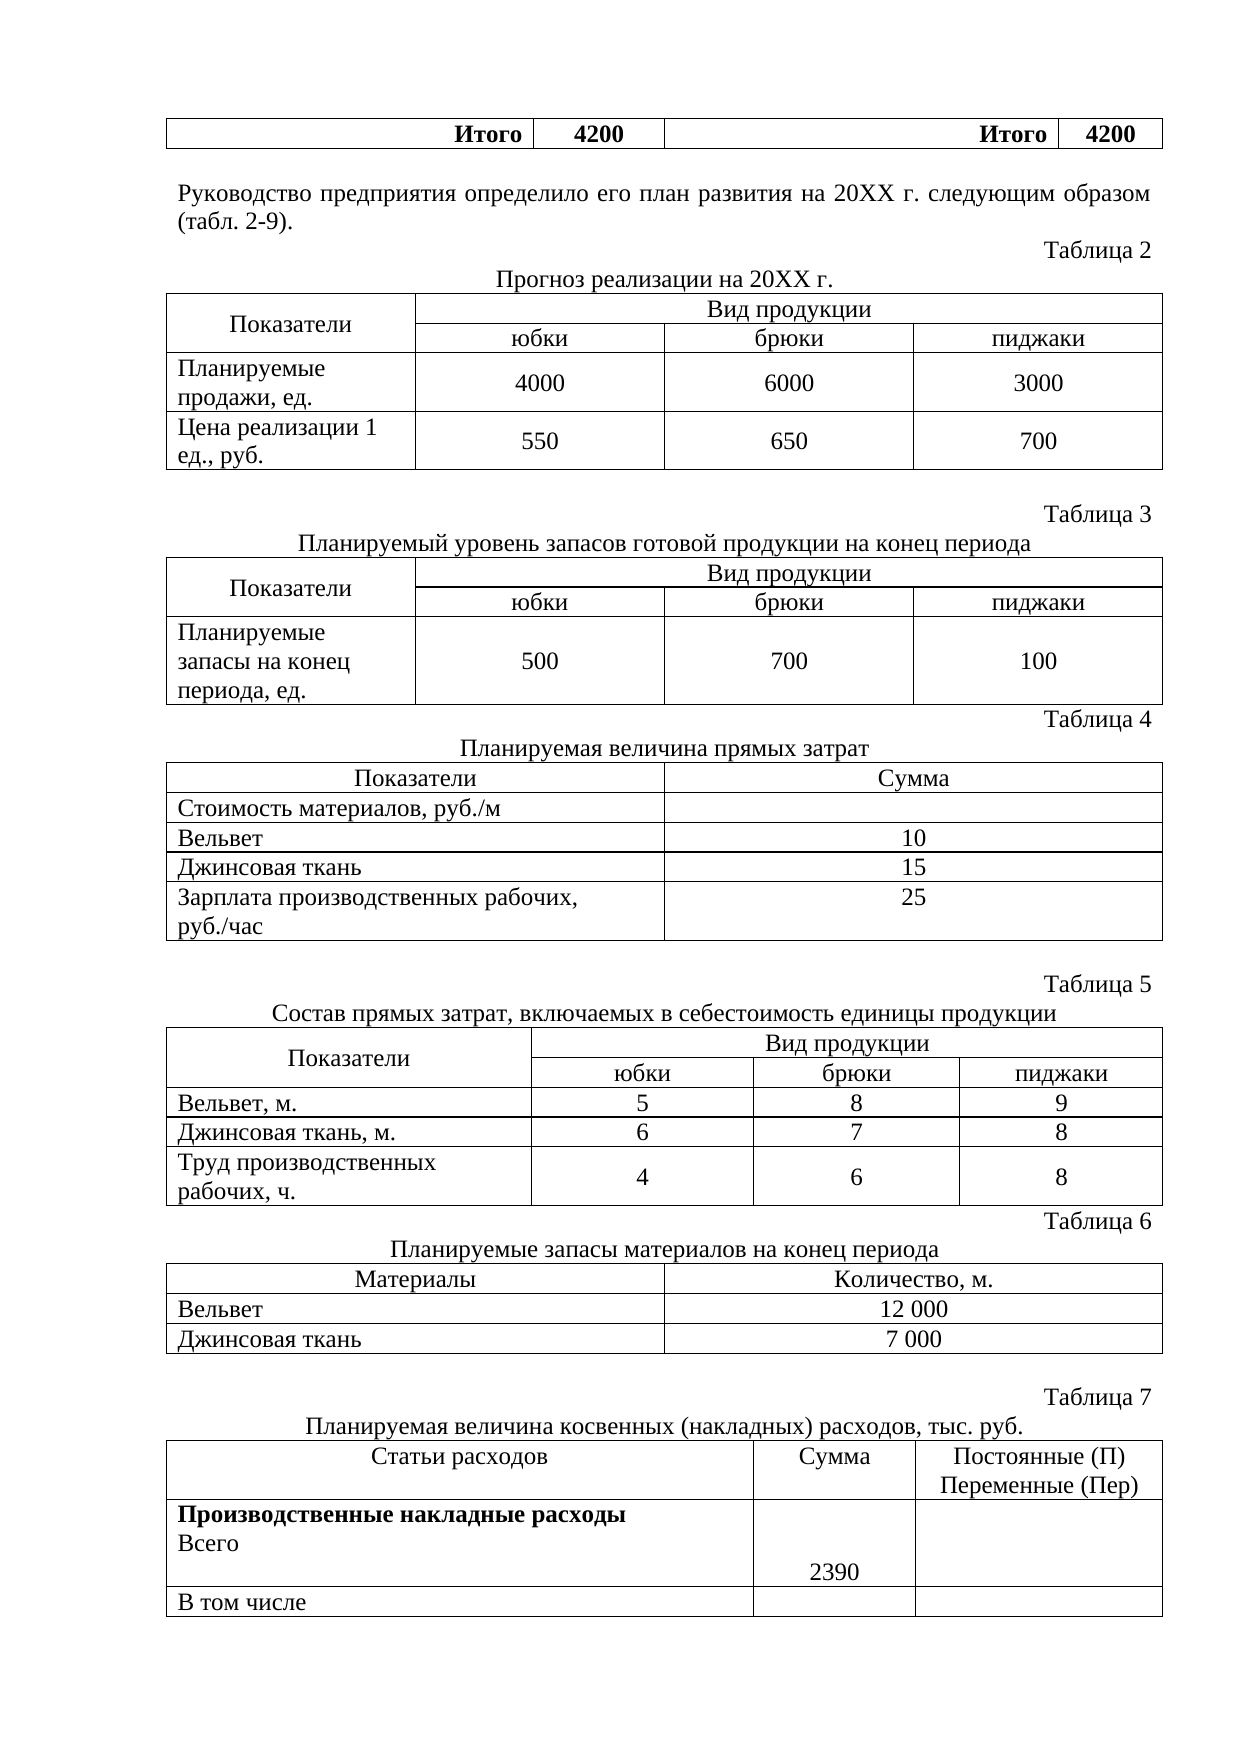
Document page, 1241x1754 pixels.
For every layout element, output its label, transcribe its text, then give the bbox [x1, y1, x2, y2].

table_cell [916, 1500, 1162, 1586]
table_cell 100 [914, 617, 1162, 703]
text Таблица 6 [177, 1206, 1152, 1234]
table_header Вид продукции [416, 558, 1162, 586]
table_cell 10 [665, 823, 1162, 851]
table_header Сумма [665, 763, 1162, 792]
table_cell 6000 [665, 353, 913, 411]
table_cell 4000 [416, 353, 664, 411]
table_header Показатели [167, 294, 415, 352]
table_cell брюки [665, 588, 913, 616]
table_cell 8 [960, 1118, 1162, 1146]
table_cell [754, 1587, 915, 1616]
table_cell брюки [754, 1058, 959, 1087]
text Таблица 2 [177, 235, 1152, 264]
table_cell [916, 1587, 1162, 1616]
table_cell Джинсовая ткань [167, 853, 664, 881]
table_cell 4200 [1059, 119, 1162, 148]
table_cell 4 [532, 1147, 753, 1205]
table_cell юбки [416, 324, 664, 352]
table_header Показатели [167, 558, 415, 616]
text Таблица 7 [177, 1382, 1152, 1411]
table_cell 25 [665, 882, 1162, 940]
text Состав прямых затрат, включаемых в себестоимость единицы продукции [177, 998, 1152, 1027]
table_cell 9 [960, 1088, 1162, 1116]
table_cell Стоимость материалов, руб./м [167, 793, 664, 822]
table_cell 5 [532, 1088, 753, 1116]
text Прогноз реализации на 20ХХ г. [177, 264, 1152, 293]
table_cell пиджаки [960, 1058, 1162, 1087]
table_cell 6 [532, 1118, 753, 1146]
table_cell 8 [960, 1147, 1162, 1205]
table_cell Вельвет [167, 823, 664, 851]
table_cell пиджаки [914, 588, 1162, 616]
table_cell 7 000 [665, 1324, 1162, 1353]
table_header Вид продукции [416, 294, 1162, 322]
table_header Показатели [167, 763, 664, 792]
text Планируемая величина косвенных (накладных) расходов, тыс. руб. [177, 1411, 1152, 1440]
table_cell 12 000 [665, 1294, 1162, 1323]
table_header Вид продукции [532, 1028, 1162, 1057]
table_header Материалы [167, 1264, 664, 1293]
table_cell брюки [665, 324, 913, 352]
table_cell 3000 [914, 353, 1162, 411]
text Планируемая величина прямых затрат [177, 733, 1152, 762]
table_cell 15 [665, 853, 1162, 881]
table_cell Планируемые запасы на конец периода, ед. [167, 617, 415, 703]
text Таблица 3 [177, 499, 1152, 528]
table_cell 500 [416, 617, 664, 703]
table_cell 650 [665, 412, 913, 469]
table_cell Планируемые продажи, ед. [167, 353, 415, 411]
table_cell Цена реализации 1 ед., руб. [167, 412, 415, 469]
table_cell Джинсовая ткань [167, 1324, 664, 1353]
table_cell 4200 [534, 119, 664, 148]
table_cell Зарплата производственных рабочих, руб./час [167, 882, 664, 940]
table_cell Вельвет [167, 1294, 664, 1323]
table_header Сумма [754, 1441, 915, 1498]
table_cell пиджаки [914, 324, 1162, 352]
table_cell Производственные накладные расходы Всего [167, 1500, 753, 1586]
table_cell Джинсовая ткань, м. [167, 1118, 531, 1146]
table_cell 7 [754, 1118, 959, 1146]
table_cell Вельвет, м. [167, 1088, 531, 1116]
table_cell Труд производственных рабочих, ч. [167, 1147, 531, 1205]
table_header Постоянные (П) Переменные (Пер) [916, 1441, 1162, 1498]
text Таблица 5 [177, 969, 1152, 998]
table_cell юбки [416, 588, 664, 616]
table_cell Итого [665, 119, 1058, 148]
table_cell 700 [665, 617, 913, 703]
table_cell [665, 793, 1162, 822]
text Руководство предприятия определило его план развития на 20ХХ г. следующим образом (табл. 2-9). [177, 178, 1152, 235]
table_cell 700 [914, 412, 1162, 469]
table_header Количество, м. [665, 1264, 1162, 1293]
table_cell 8 [754, 1088, 959, 1116]
table_cell 2390 [754, 1500, 915, 1586]
table_header Показатели [167, 1028, 531, 1087]
text Таблица 4 [177, 705, 1152, 733]
table_cell В том числе [167, 1587, 753, 1616]
text Планируемый уровень запасов готовой продукции на конец периода [177, 528, 1152, 557]
table_cell Итого [167, 119, 533, 148]
table_cell юбки [532, 1058, 753, 1087]
table_cell 6 [754, 1147, 959, 1205]
text Планируемые запасы материалов на конец периода [177, 1234, 1152, 1263]
table_cell 550 [416, 412, 664, 469]
table_header Статьи расходов [167, 1441, 753, 1498]
